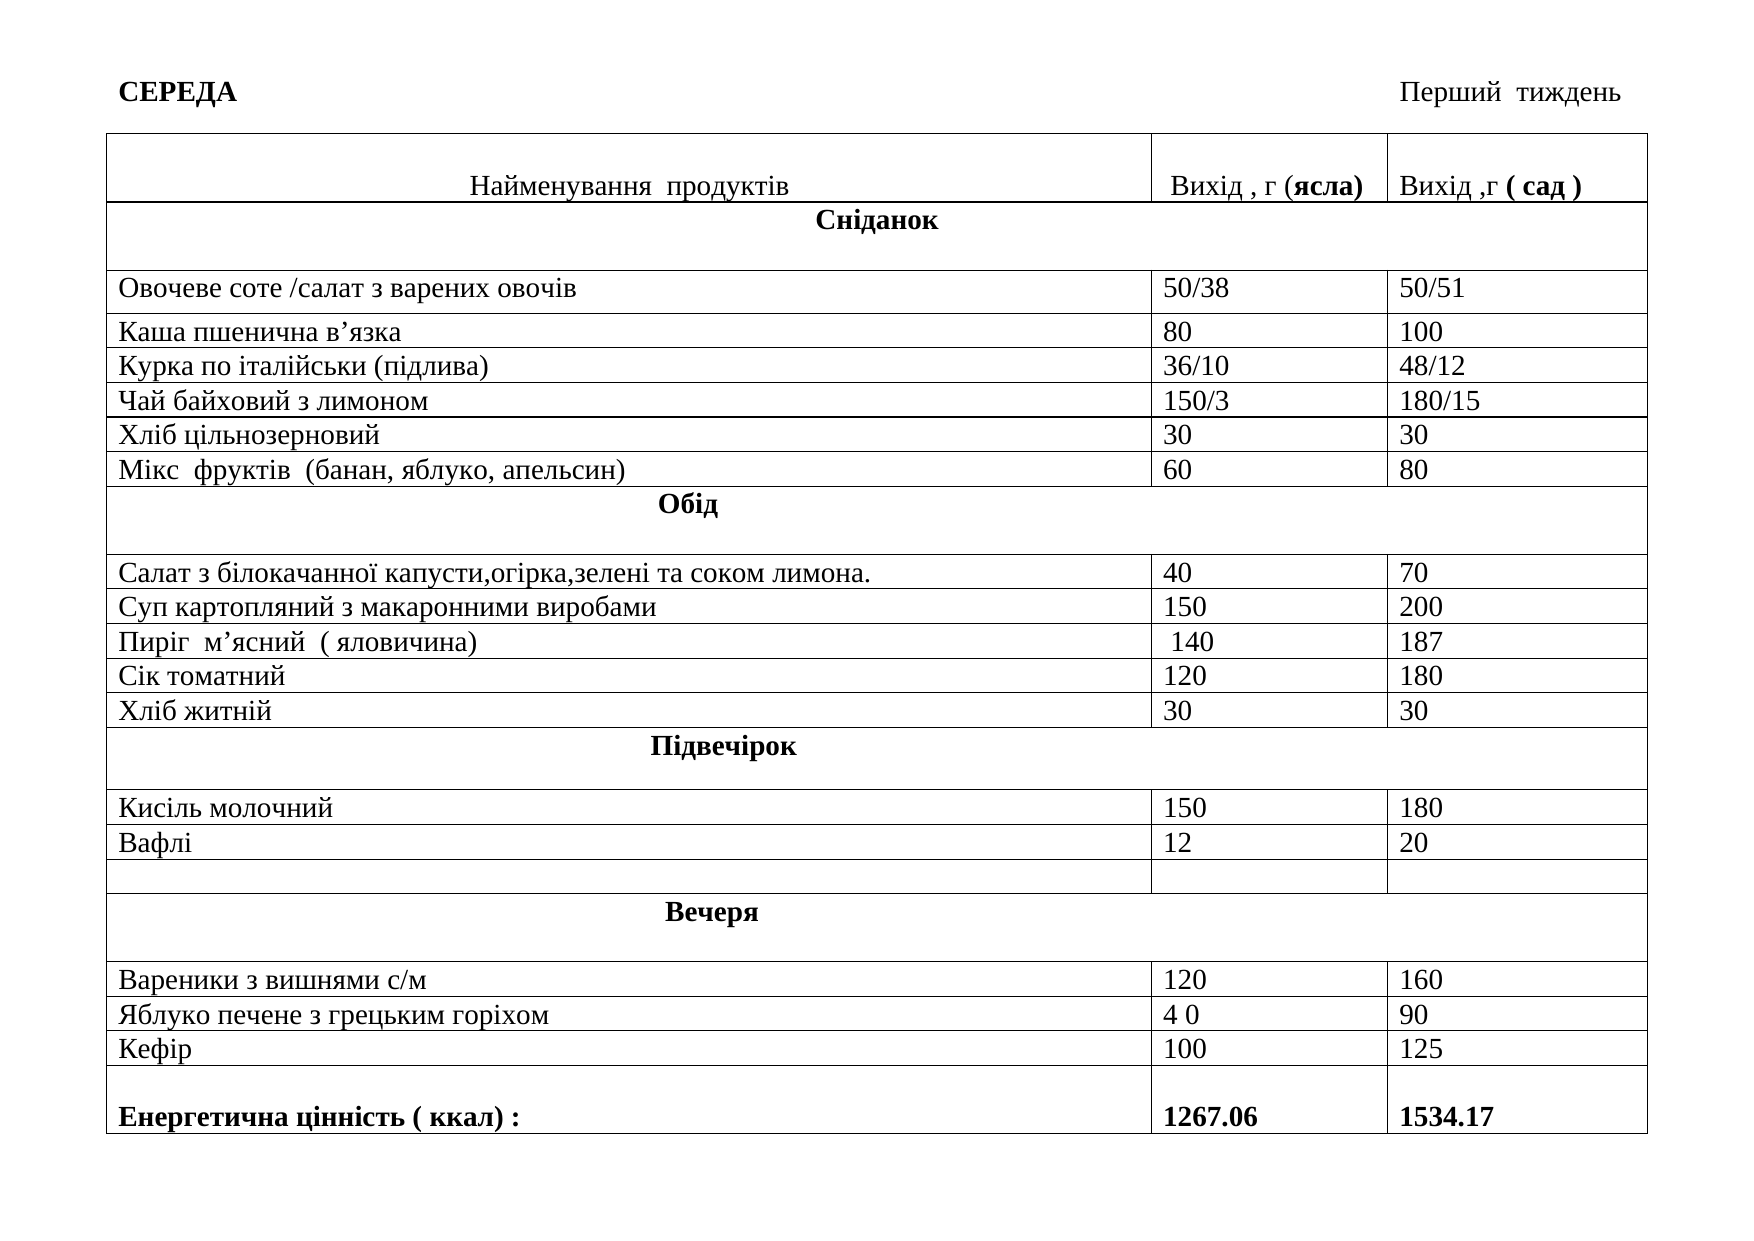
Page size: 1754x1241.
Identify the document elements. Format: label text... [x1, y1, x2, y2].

table_cell 180 [1388, 790, 1647, 824]
table_cell 30 [1388, 693, 1647, 727]
table_cell 1534.17 [1388, 1066, 1647, 1133]
table_cell Яблуко печене з грецьким горіхом [107, 997, 1151, 1030]
table_cell 40 [1152, 555, 1387, 588]
table_cell 20 [1388, 825, 1647, 858]
table_cell 120 [1152, 659, 1387, 692]
table_cell 150/3 [1152, 383, 1387, 416]
table_cell Суп картопляний з макаронними виробами [107, 589, 1151, 623]
table_cell Обід [107, 487, 1647, 554]
table_cell 187 [1388, 624, 1647, 657]
table_cell 36/10 [1152, 348, 1387, 382]
table_cell 80 [1388, 452, 1647, 486]
table_cell [107, 860, 1151, 893]
table_cell 140 [1152, 624, 1387, 657]
table_cell 12 [1152, 825, 1387, 858]
table_cell [1152, 860, 1387, 893]
table_cell Чай байховий з лимоном [107, 383, 1151, 416]
table_cell 150 [1152, 589, 1387, 623]
table_cell Пиріг м’ясний ( яловичина) [107, 624, 1151, 657]
table_cell 70 [1388, 555, 1647, 588]
table_cell Салат з білокачанної капусти,огірка,зелені та соком лимона. [107, 555, 1151, 588]
table_cell [1388, 860, 1647, 893]
table_cell 100 [1388, 314, 1647, 347]
table_cell Вареники з вишнями с/м [107, 962, 1151, 996]
table_cell Підвечірок [107, 728, 1647, 789]
table_cell 100 [1152, 1031, 1387, 1065]
table_cell 150 [1152, 790, 1387, 824]
table_cell Овочеве соте /салат з варених овочів [107, 271, 1151, 313]
table_cell 120 [1152, 962, 1387, 996]
table_cell 80 [1152, 314, 1387, 347]
table_cell 50/51 [1388, 271, 1647, 313]
table_cell Сніданок [107, 203, 1647, 269]
table_cell Кисіль молочний [107, 790, 1151, 824]
table_cell 180/15 [1388, 383, 1647, 416]
table_cell Вечеря [107, 894, 1647, 961]
table_cell Мікс фруктів (банан, яблуко, апельсин) [107, 452, 1151, 486]
table_cell Хліб житній [107, 693, 1151, 727]
table_cell 4 0 [1152, 997, 1387, 1030]
table_cell 125 [1388, 1031, 1647, 1065]
table_cell Курка по італійськи (підлива) [107, 348, 1151, 382]
table_header Найменування продуктів [107, 134, 1151, 201]
table_cell 30 [1388, 418, 1647, 451]
table_cell Хліб цільнозерновий [107, 418, 1151, 451]
table_cell 30 [1152, 418, 1387, 451]
table_cell Вафлі [107, 825, 1151, 858]
text СЕРЕДА Перший тиждень [118, 74, 1636, 107]
table_header Вихід ,г ( сад ) [1388, 134, 1647, 201]
table_cell Кефір [107, 1031, 1151, 1065]
table_cell 90 [1388, 997, 1647, 1030]
table_cell 48/12 [1388, 348, 1647, 382]
table_cell Сік томатний [107, 659, 1151, 692]
table_cell Енергетична цінність ( ккал) : [107, 1066, 1151, 1133]
table_cell 180 [1388, 659, 1647, 692]
table_cell 30 [1152, 693, 1387, 727]
table_cell Каша пшенична в’язка [107, 314, 1151, 347]
table_cell 50/38 [1152, 271, 1387, 313]
table_cell 1267.06 [1152, 1066, 1387, 1133]
table_cell 160 [1388, 962, 1647, 996]
table_cell 200 [1388, 589, 1647, 623]
table_header Вихід , г (ясла) [1152, 134, 1387, 201]
table_cell 60 [1152, 452, 1387, 486]
